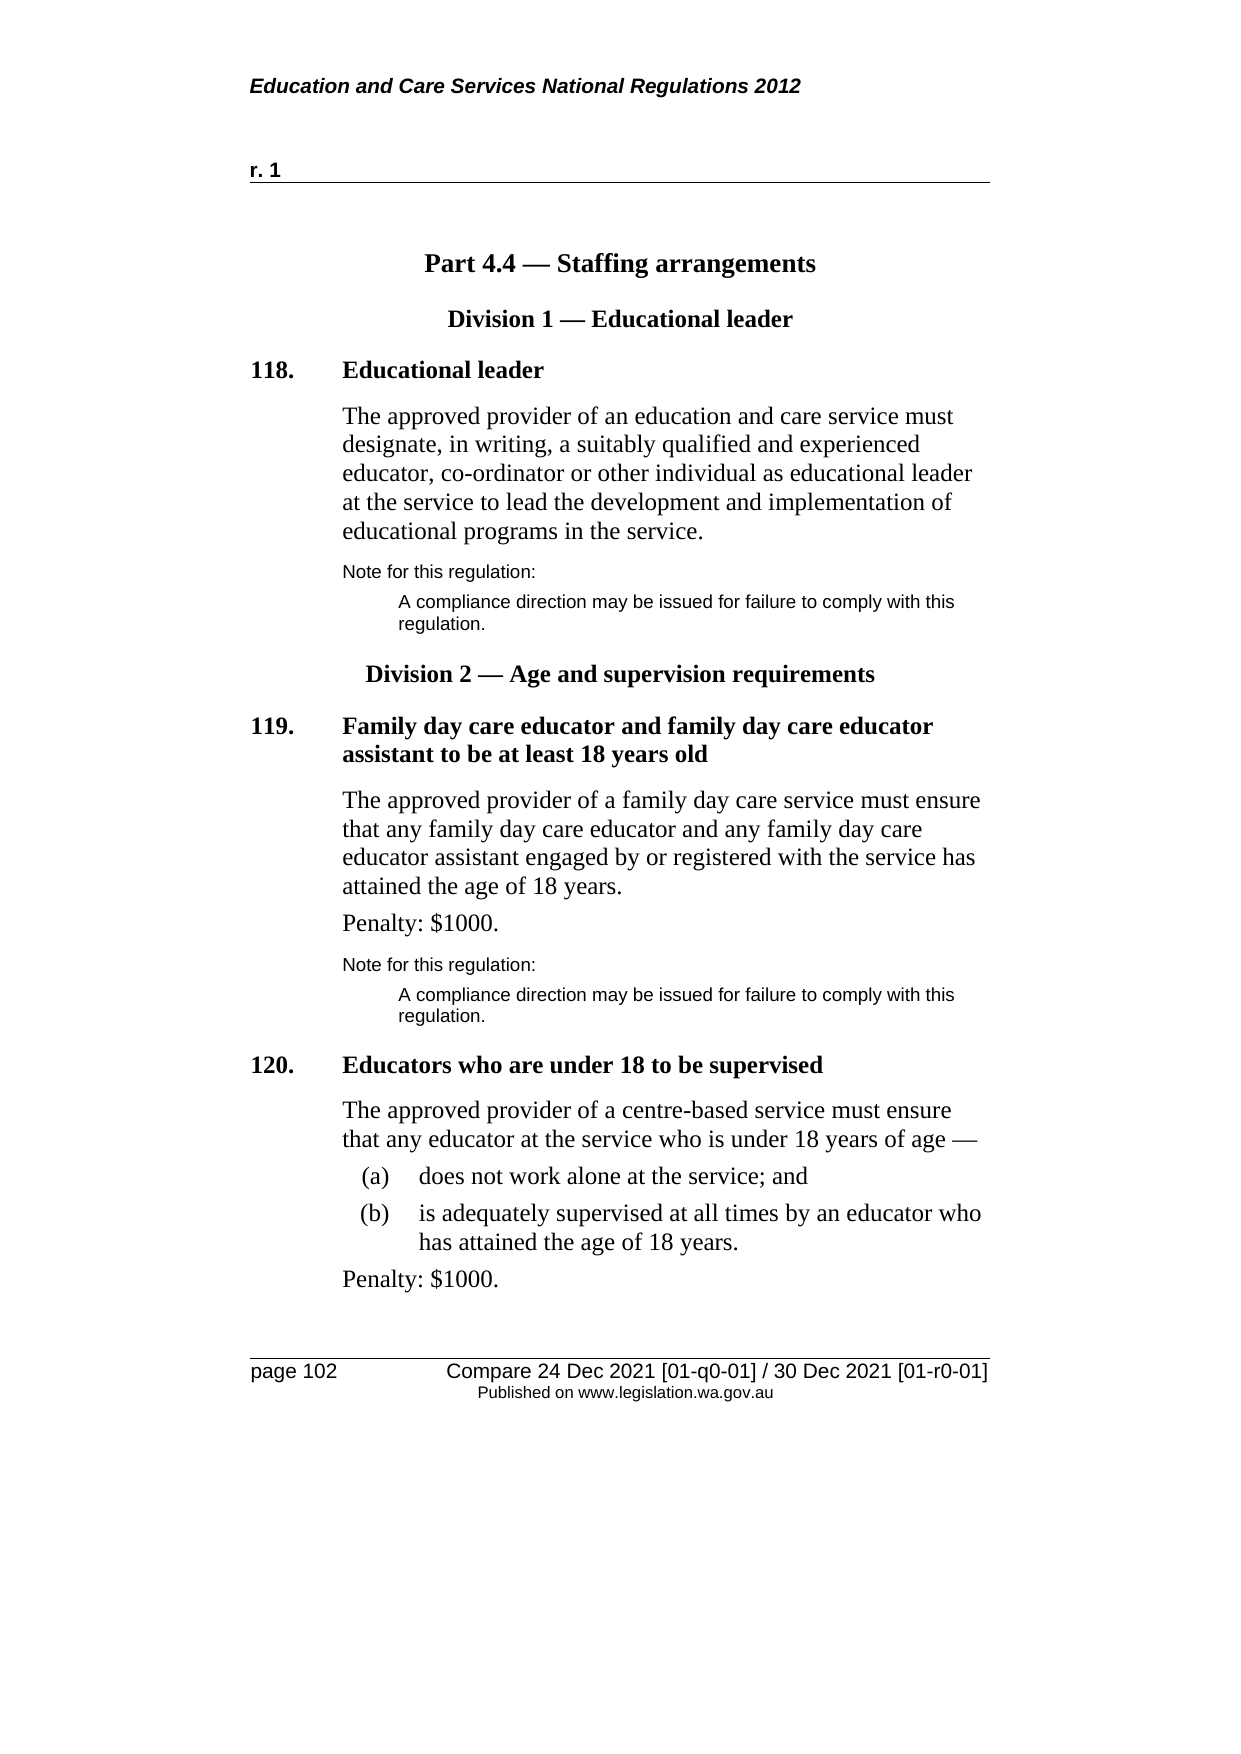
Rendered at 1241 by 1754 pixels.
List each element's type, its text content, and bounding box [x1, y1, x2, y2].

subtitle Division 1 — Educational leader [250, 304, 990, 332]
text Penalty: $1000. [250, 908, 990, 937]
text A compliance direction may be issued for failure to comply with this regulation. [250, 984, 990, 1027]
text The approved provider of an education and care service must designate, in writing, a suitably qualified and experienced educator, co-ordinator or other individual as educational leader at the service to lead the development and implementation of educational programs in the service. [250, 401, 990, 544]
subtitle 120. Educators who are under 18 to be supervised [250, 1050, 990, 1078]
text (a) does not work alone at the service; and [250, 1161, 990, 1190]
text (b) is adequately supervised at all times by an educator who has attained the age of 18 years. [250, 1198, 990, 1256]
subtitle Note for this regulation: [250, 954, 990, 975]
subtitle 119. Family day care educator and family day care educator assistant to be at least 18 years old [250, 711, 990, 768]
text The approved provider of a family day care service must ensure that any family day care educator and any family day care educator assistant engaged by or registered with the service has attained the age of 18 years. [250, 785, 990, 900]
text A compliance direction may be issued for failure to comply with this regulation. [250, 591, 990, 634]
text The approved provider of a centre-based service must ensure that any educator at the service who is under 18 years of age — [250, 1095, 990, 1153]
text Penalty: $1000. [250, 1264, 990, 1293]
subtitle 118. Educational leader [250, 355, 990, 384]
subtitle Part 4.4 — Staffing arrangements [250, 247, 990, 279]
subtitle Note for this regulation: [250, 561, 990, 583]
subtitle Division 2 — Age and supervision requirements [250, 659, 990, 688]
